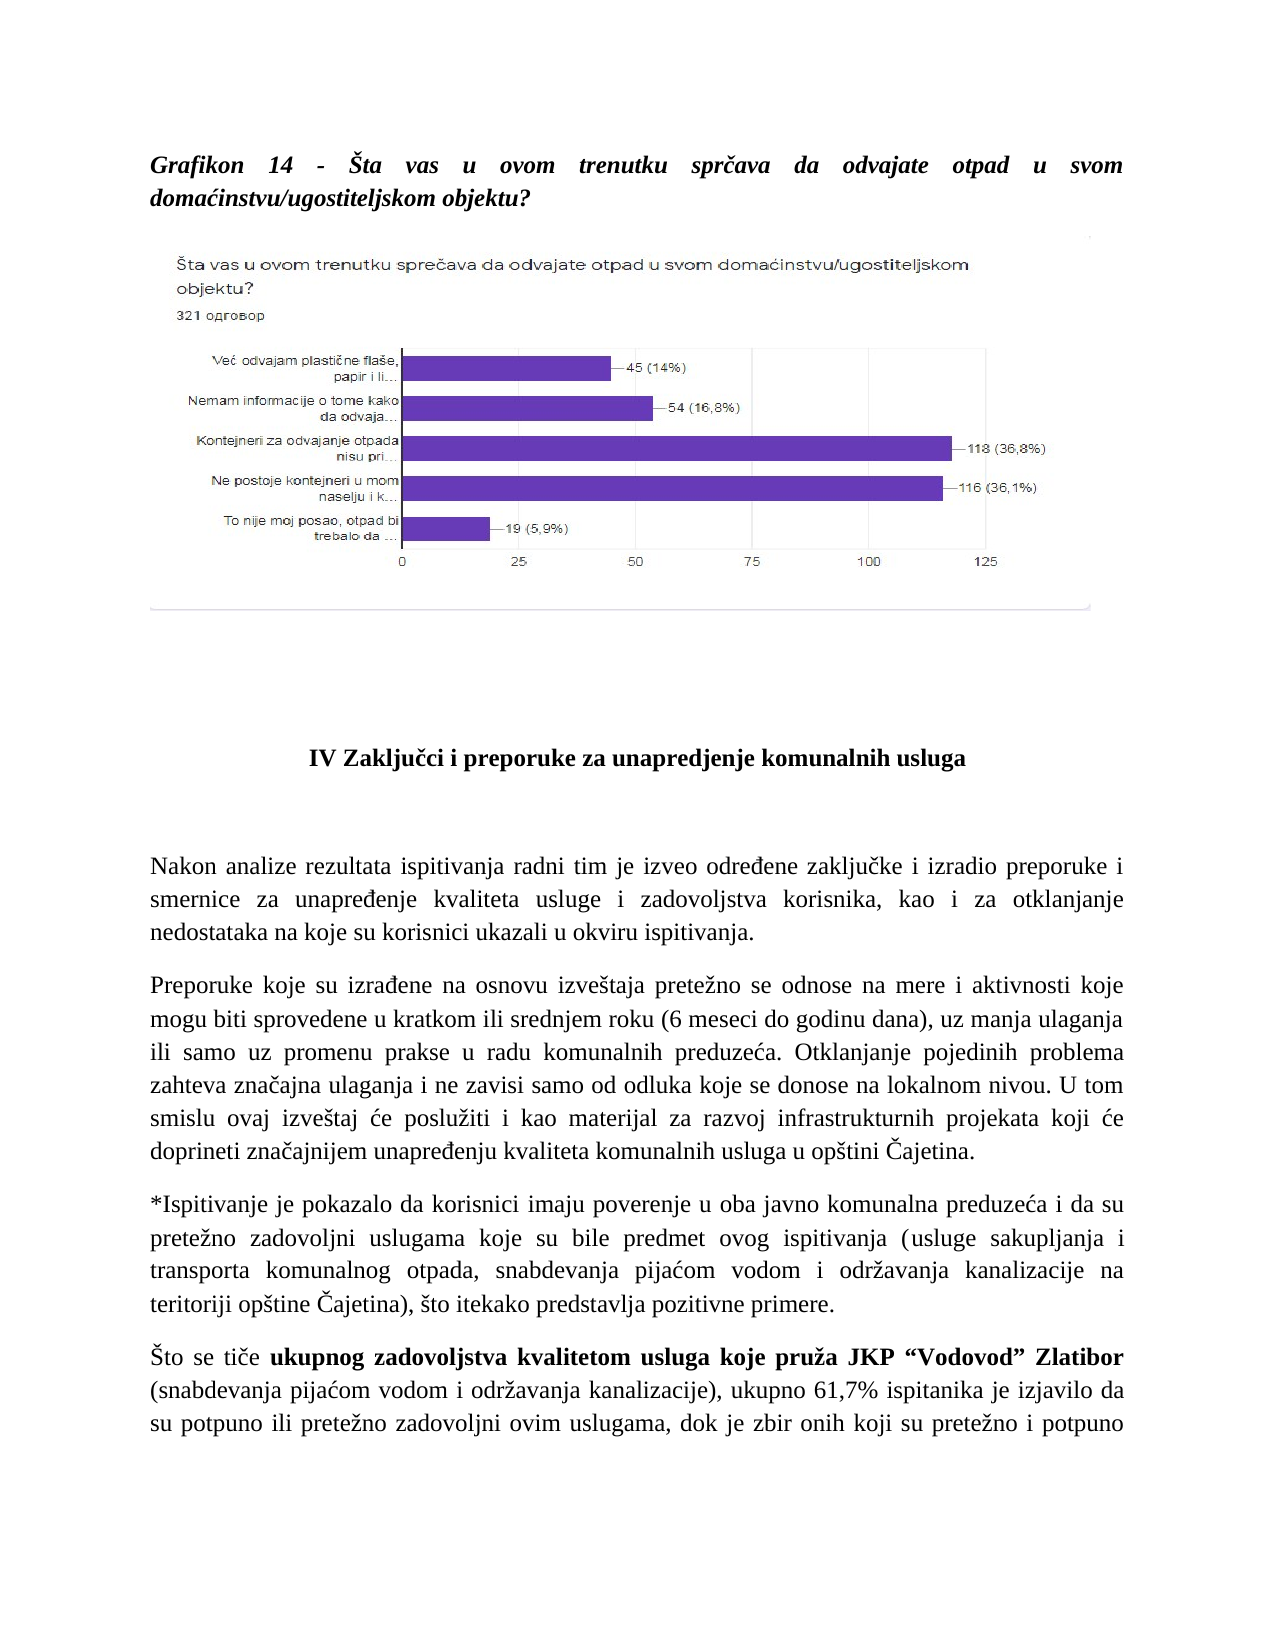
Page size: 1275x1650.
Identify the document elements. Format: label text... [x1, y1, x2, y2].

text Preporuke koje su izrađene na osnovu izveštaja pretežno se odnose na mere i aktivnosti koje mogu biti sprovedene u kratkom ili srednjem roku (6 meseci do godinu dana), uz manja ulaganja ili samo uz promenu prakse u radu komunalnih preduzeća. Otklanjanje pojedinih problema zahteva značajna ulaganja i ne zavisi samo od odluka koje se donose na lokalnom nivou. U tom smislu ovaj izveštaj će poslužiti i kao materijal za razvoj infrastrukturnih projekata koji će doprineti značajnijem unapređenju kvaliteta komunalnih usluga u opštini Čajetina. [150, 971, 1125, 1164]
text Grafikon 14 - Šta vas u ovom trenutku sprčava da odvajate otpad u svom domaćinstvu/ugostiteljskom objektu? [150, 150, 1125, 212]
text *Ispitivanje je pokazalo da korisnici imaju poverenje u oba javno komunalna preduzeća i da su pretežno zadovoljni uslugama koje su bile predmet ovog ispitivanja (usluge sakupljanja i transporta komunalnog otpada, snabdevanja pijaćom vodom i održavanja kanalizacije na teritoriji opštine Čajetina), što itekako predstavlja pozitivne primere. [150, 1189, 1125, 1317]
text Nakon analize rezultata ispitivanja radni tim je izveo određene zaključke i izradio preporuke i smernice za unapređenje kvaliteta usluge i zadovoljstva korisnika, kao i za otklanjanje nedostataka na koje su korisnici ukazali u okviru ispitivanja. [150, 851, 1125, 946]
text IV Zaključci i preporuke za unapredjenje komunalnih usluga [150, 743, 1125, 772]
picture [150, 236, 1091, 611]
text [150, 1342, 1125, 1437]
